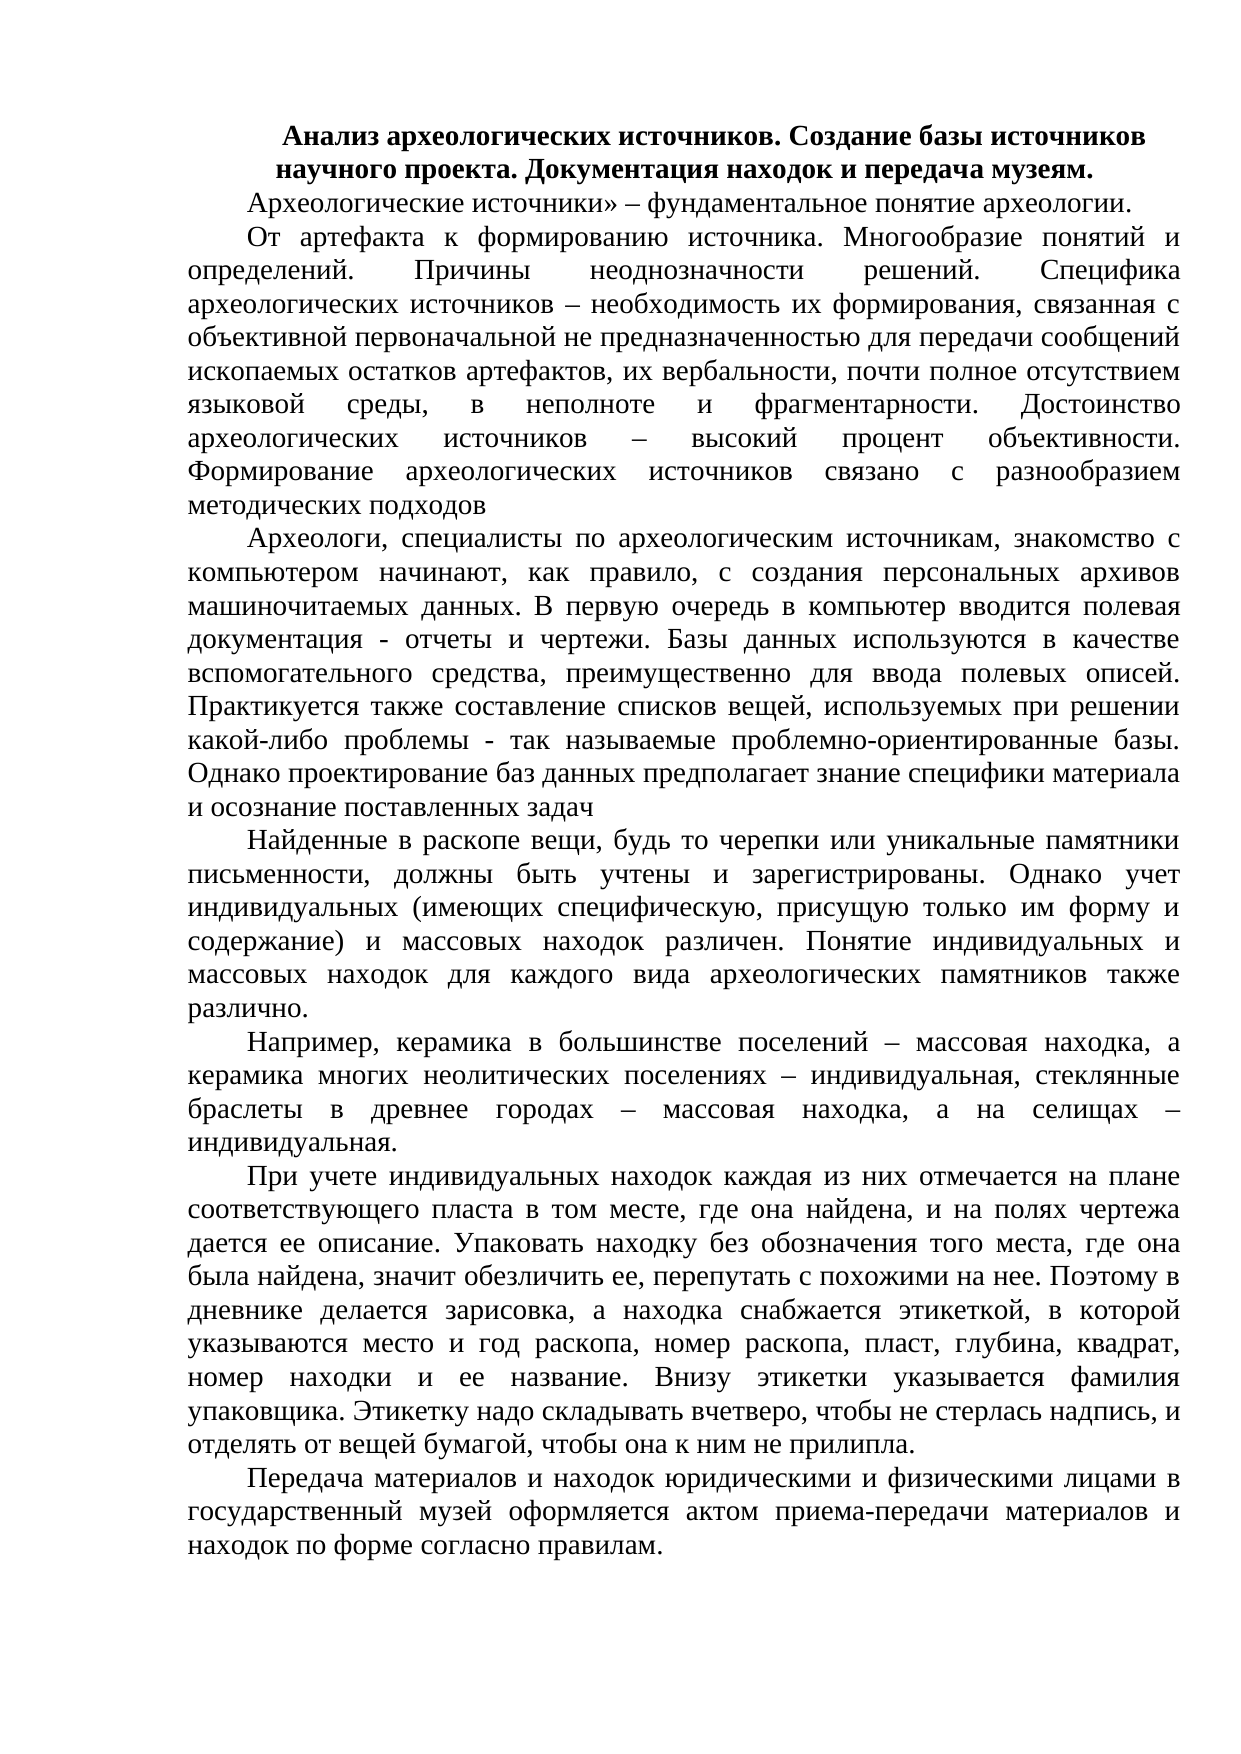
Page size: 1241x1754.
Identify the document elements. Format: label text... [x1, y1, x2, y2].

text При учете индивидуальных находок каждая из них отмечается на плане соответствующего пласта в том месте, где она найдена, и на полях чертежа дается ее описание. Упаковать находку без обозначения того места, где она была найдена, значит обезличить ее, перепутать с похожими на нее. Поэтому в дневнике делается зарисовка, а находка снабжается этикеткой, в которой указываются место и год раскопа, номер раскопа, пласт, глубина, квадрат, номер находки и ее название. Внизу этикетки указывается фамилия упаковщика. Этикетку надо складывать вчетверо, чтобы не стерлась надпись, и отделять от вещей бумагой, чтобы она к ним не прилипла. [187, 1158, 1181, 1460]
text Найденные в раскопе вещи, будь то черепки или уникальные памятники письменности, должны быть учтены и зарегистрированы. Однако учет индивидуальных (имеющих специфическую, присущую только им форму и содержание) и массовых находок различен. Понятие индивидуальных и массовых находок для каждого вида археологических памятников также различно. [187, 822, 1181, 1024]
text Археологические источники» – фундаментальное понятие археологии. [187, 185, 1181, 219]
text Анализ археологических источников. Создание базы источников научного проекта. Документация находок и передача музеям. [187, 118, 1181, 185]
text Передача материалов и находок юридическими и физическими лицами в государственный музей оформляется актом приема-передачи материалов и находок по форме согласно правилам. [187, 1460, 1181, 1560]
text Например, керамика в большинстве поселений – массовая находка, а керамика многих неолитических поселениях – индивидуальная, стеклянные браслеты в древнее городах – массовая находка, а на селищах – индивидуальная. [187, 1024, 1181, 1158]
text От артефакта к формированию источника. Многообразие понятий и определений. Причины неоднозначности решений. Специфика археологических источников – необходимость их формирования, связанная с объективной первоначальной не предназначенностью для передачи сообщений ископаемых остатков артефактов, их вербальности, почти полное отсутствием языковой среды, в неполноте и фрагментарности. Достоинство археологических источников – высокий процент объективности. Формирование археологических источников связано с разнообразием методических подходов [187, 219, 1181, 521]
text Археологи, специалисты по археологическим источникам, знакомство с компьютером начинают, как правило, с создания персональных архивов машиночитаемых данных. В первую очередь в компьютер вводится полевая документация - отчеты и чертежи. Базы данных используются в качестве вспомогательного средства, преимущественно для ввода полевых описей. Практикуется также составление списков вещей, используемых при решении какой-либо проблемы - так называемые проблемно-ориентированные базы. Однако проектирование баз данных предполагает знание специфики материала и осознание поставленных задач [187, 521, 1181, 822]
